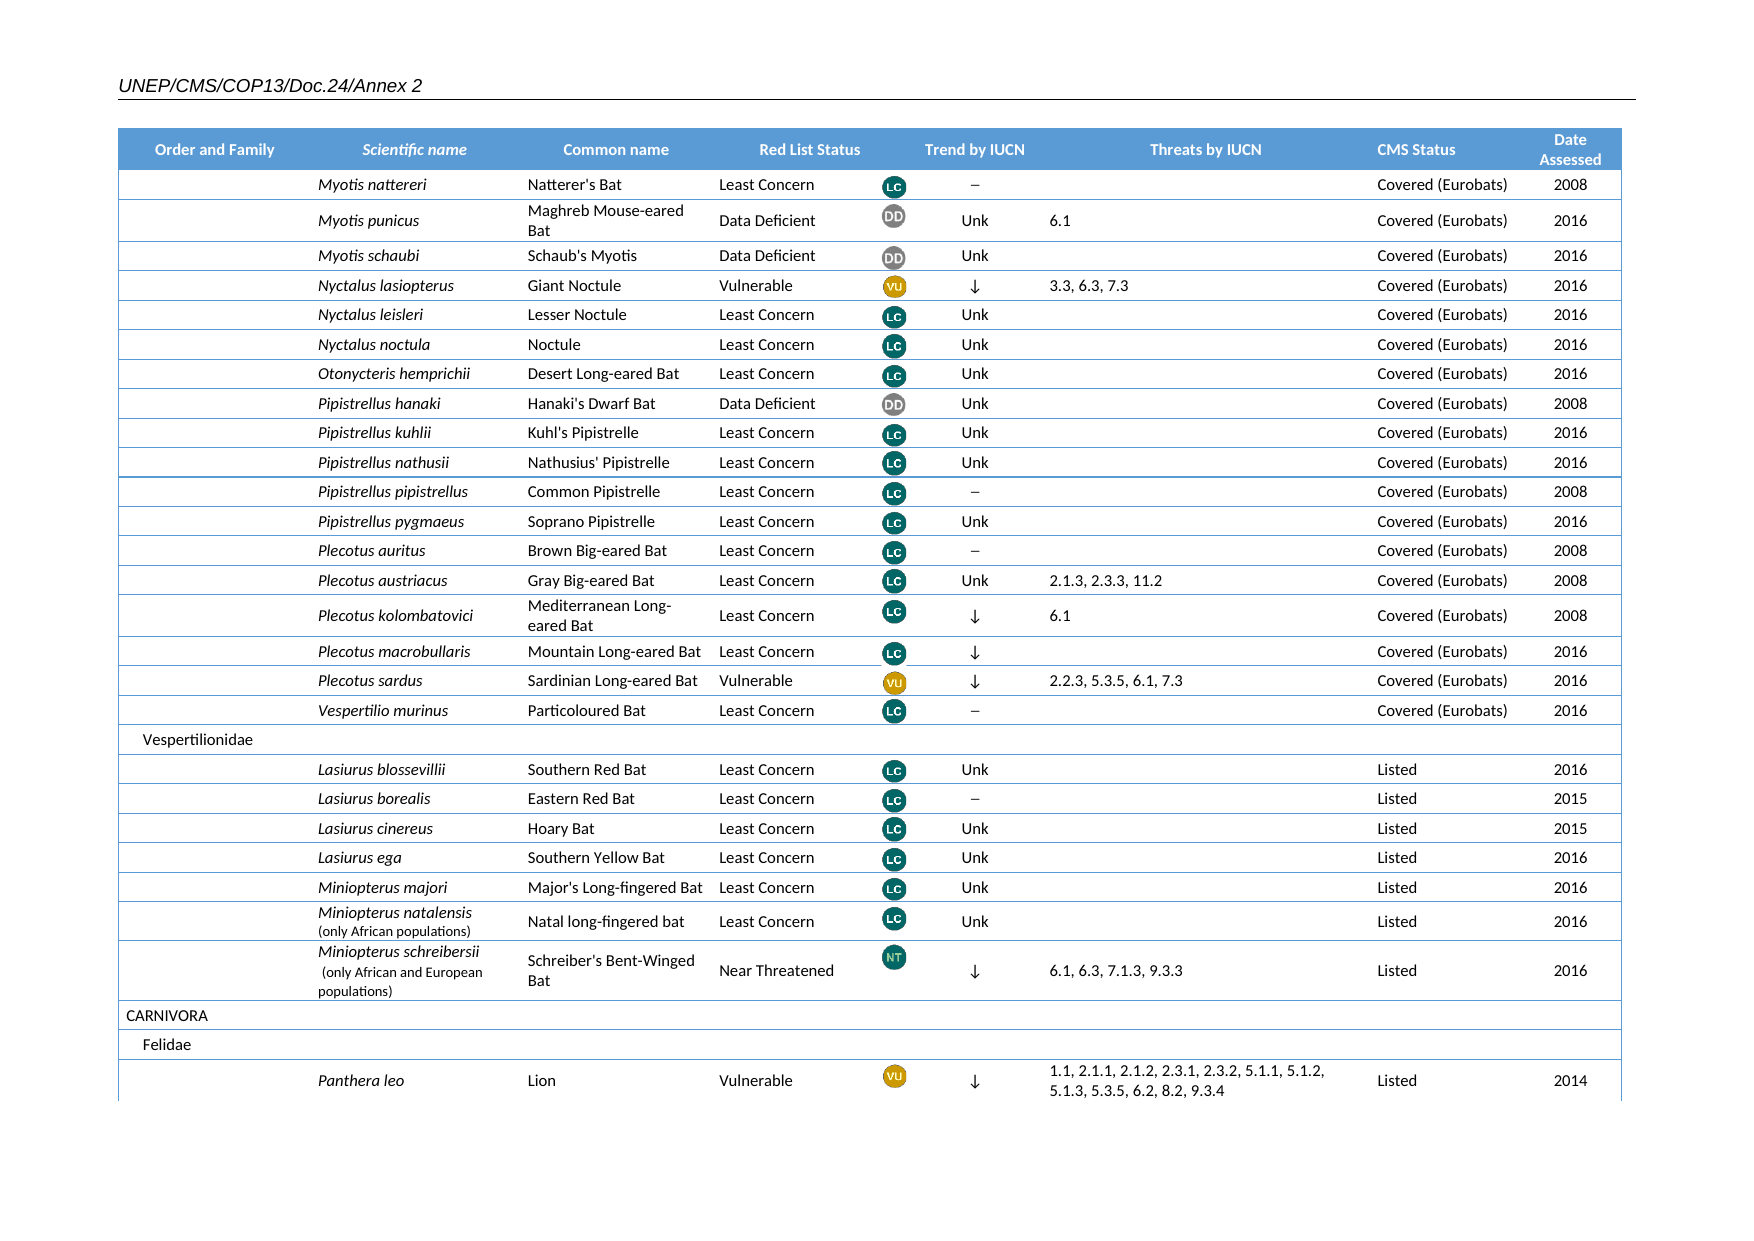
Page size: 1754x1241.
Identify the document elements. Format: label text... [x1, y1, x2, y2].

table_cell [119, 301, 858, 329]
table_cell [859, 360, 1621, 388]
picture [881, 482, 907, 506]
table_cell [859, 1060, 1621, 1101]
picture [881, 204, 907, 228]
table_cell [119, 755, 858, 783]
picture [881, 305, 907, 329]
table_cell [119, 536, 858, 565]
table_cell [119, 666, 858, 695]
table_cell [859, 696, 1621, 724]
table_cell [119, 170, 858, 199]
table_header Scientific name [311, 129, 520, 169]
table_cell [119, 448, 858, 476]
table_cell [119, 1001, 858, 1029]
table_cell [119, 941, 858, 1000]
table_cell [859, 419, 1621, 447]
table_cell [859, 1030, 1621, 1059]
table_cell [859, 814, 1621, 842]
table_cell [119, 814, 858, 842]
picture [882, 1064, 907, 1088]
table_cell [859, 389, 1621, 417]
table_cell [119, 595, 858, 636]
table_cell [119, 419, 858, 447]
table_header Common name [520, 129, 712, 169]
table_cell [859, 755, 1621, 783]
table_header Order and Family [119, 129, 311, 169]
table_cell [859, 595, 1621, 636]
picture [881, 817, 907, 842]
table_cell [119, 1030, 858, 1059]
picture [881, 641, 907, 666]
picture [881, 600, 907, 624]
picture [881, 364, 907, 388]
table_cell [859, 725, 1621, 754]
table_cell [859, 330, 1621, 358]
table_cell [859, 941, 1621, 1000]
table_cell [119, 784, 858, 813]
picture [881, 393, 907, 416]
picture [881, 333, 907, 359]
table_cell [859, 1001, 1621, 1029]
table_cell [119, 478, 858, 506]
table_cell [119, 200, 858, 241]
table_header Trend by IUCN [908, 129, 1042, 169]
picture [881, 175, 907, 199]
picture [881, 423, 907, 447]
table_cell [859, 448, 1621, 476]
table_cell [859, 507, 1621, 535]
picture [881, 568, 907, 594]
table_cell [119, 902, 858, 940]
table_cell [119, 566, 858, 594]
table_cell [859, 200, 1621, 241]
picture [881, 451, 907, 476]
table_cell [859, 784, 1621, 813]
picture [882, 275, 907, 298]
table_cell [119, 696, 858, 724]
picture [881, 789, 907, 813]
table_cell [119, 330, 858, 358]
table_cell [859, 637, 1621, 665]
picture [881, 944, 907, 970]
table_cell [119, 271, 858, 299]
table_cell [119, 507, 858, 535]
table_header Date Assessed [1520, 129, 1621, 169]
picture [881, 877, 907, 901]
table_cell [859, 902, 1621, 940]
table_header Threats by IUCN [1042, 129, 1370, 169]
picture [881, 848, 907, 872]
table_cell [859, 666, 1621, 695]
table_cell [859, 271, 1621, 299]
picture [881, 699, 907, 724]
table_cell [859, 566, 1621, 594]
table_header Red List Status [712, 129, 908, 169]
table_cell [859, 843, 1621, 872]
picture [881, 246, 907, 270]
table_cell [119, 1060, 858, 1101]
picture [881, 511, 907, 535]
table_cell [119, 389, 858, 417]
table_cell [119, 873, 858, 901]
picture [882, 671, 907, 695]
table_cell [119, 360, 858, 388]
table_header CMS Status [1370, 129, 1520, 169]
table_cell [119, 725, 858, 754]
picture [881, 541, 907, 565]
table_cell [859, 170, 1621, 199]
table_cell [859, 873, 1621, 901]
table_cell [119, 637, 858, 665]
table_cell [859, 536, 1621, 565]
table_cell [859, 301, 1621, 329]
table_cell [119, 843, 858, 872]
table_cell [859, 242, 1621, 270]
picture [881, 759, 907, 783]
picture [881, 907, 907, 931]
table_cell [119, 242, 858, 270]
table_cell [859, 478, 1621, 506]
